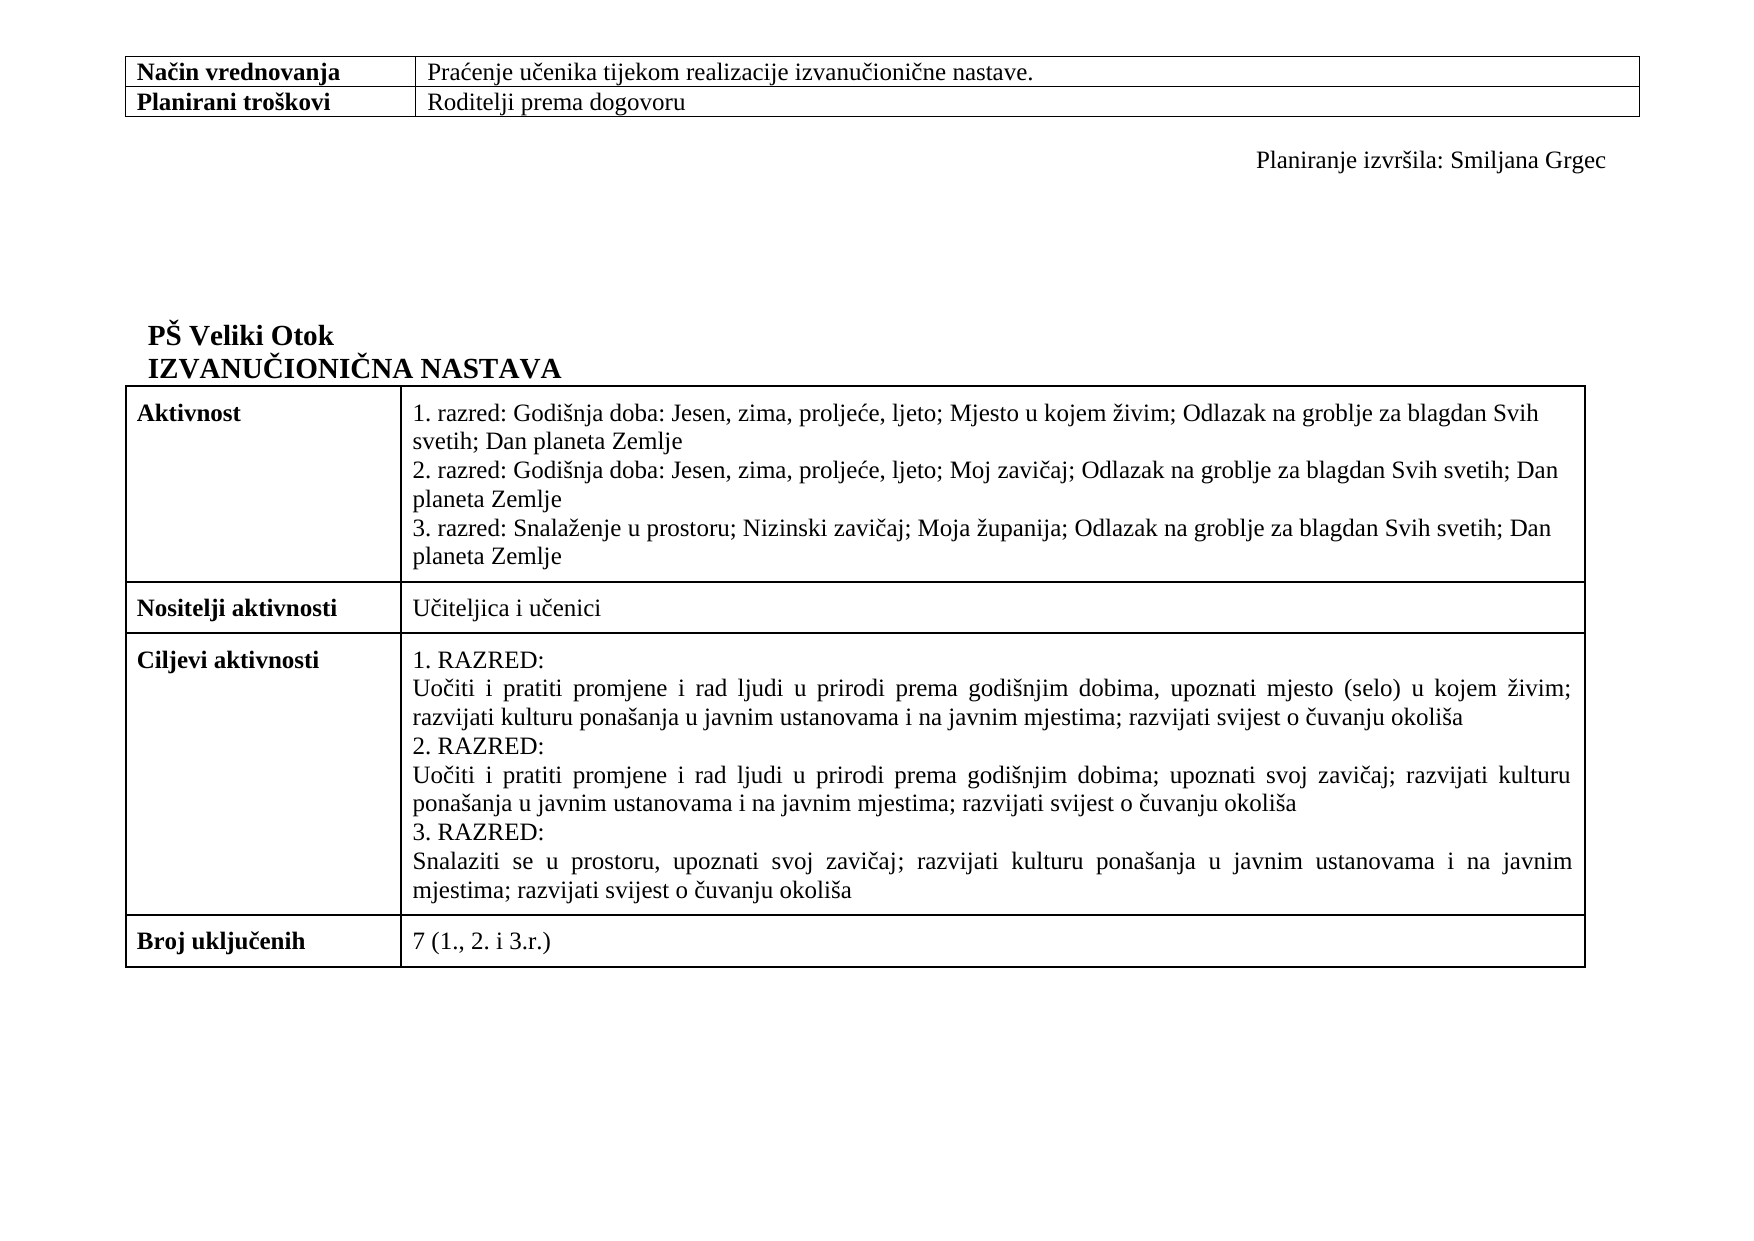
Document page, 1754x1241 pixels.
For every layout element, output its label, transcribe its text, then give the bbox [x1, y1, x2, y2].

text Planiranje izvršila: Smiljana Grgec [148, 146, 1606, 174]
table_header 1. razred: Godišnja doba: Jesen, zima, proljeće, ljeto; Mjesto u kojem živim; Odlazak na groblje za blagdan Svih svetih; Dan planeta Zemlje 2. razred: Godišnja doba: Jesen, zima, proljeće, ljeto; Moj zavičaj; Odlazak na groblje za blagdan Svih svetih; Dan planeta Zemlje 3. razred: Snalaženje u prostoru; Nizinski zavičaj; Moja županija; Odlazak na groblje za blagdan Svih svetih; Dan planeta Zemlje [402, 387, 1584, 581]
table_cell Učiteljica i učenici [402, 583, 1584, 632]
table_cell Način vrednovanja [126, 57, 415, 86]
table_cell Planirani troškovi [126, 87, 415, 116]
table_cell Praćenje učenika tijekom realizacije izvanučionične nastave. [416, 57, 1639, 86]
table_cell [127, 916, 400, 966]
text IZVANUČIONIČNA NASTAVA [148, 352, 1606, 385]
table_cell Ciljevi aktivnosti [127, 634, 400, 914]
table_cell 7 (1., 2. i 3.r.) [402, 916, 1584, 966]
table_header Aktivnost [127, 387, 400, 581]
table_cell 1. RAZRED: Uočiti i pratiti promjene i rad ljudi u prirodi prema godišnjim dobima, upoznati mjesto (selo) u kojem živim; razvijati kulturu ponašanja u javnim ustanovama i na javnim mjestima; razvijati svijest o čuvanju okoliša 2. RAZRED: Uočiti i pratiti promjene i rad ljudi u prirodi prema godišnjim dobima; upoznati svoj zavičaj; razvijati kulturu ponašanja u javnim ustanovama i na javnim mjestima; razvijati svijest o čuvanju okoliša 3. RAZRED: Snalaziti se u prostoru, upoznati svoj zavičaj; razvijati kulturu ponašanja u javnim ustanovama i na javnim mjestima; razvijati svijest o čuvanju okoliša [402, 634, 1584, 914]
table_cell Nositelji aktivnosti [127, 583, 400, 632]
text PŠ Veliki Otok [148, 318, 1606, 352]
table_cell Roditelji prema dogovoru [416, 87, 1639, 116]
